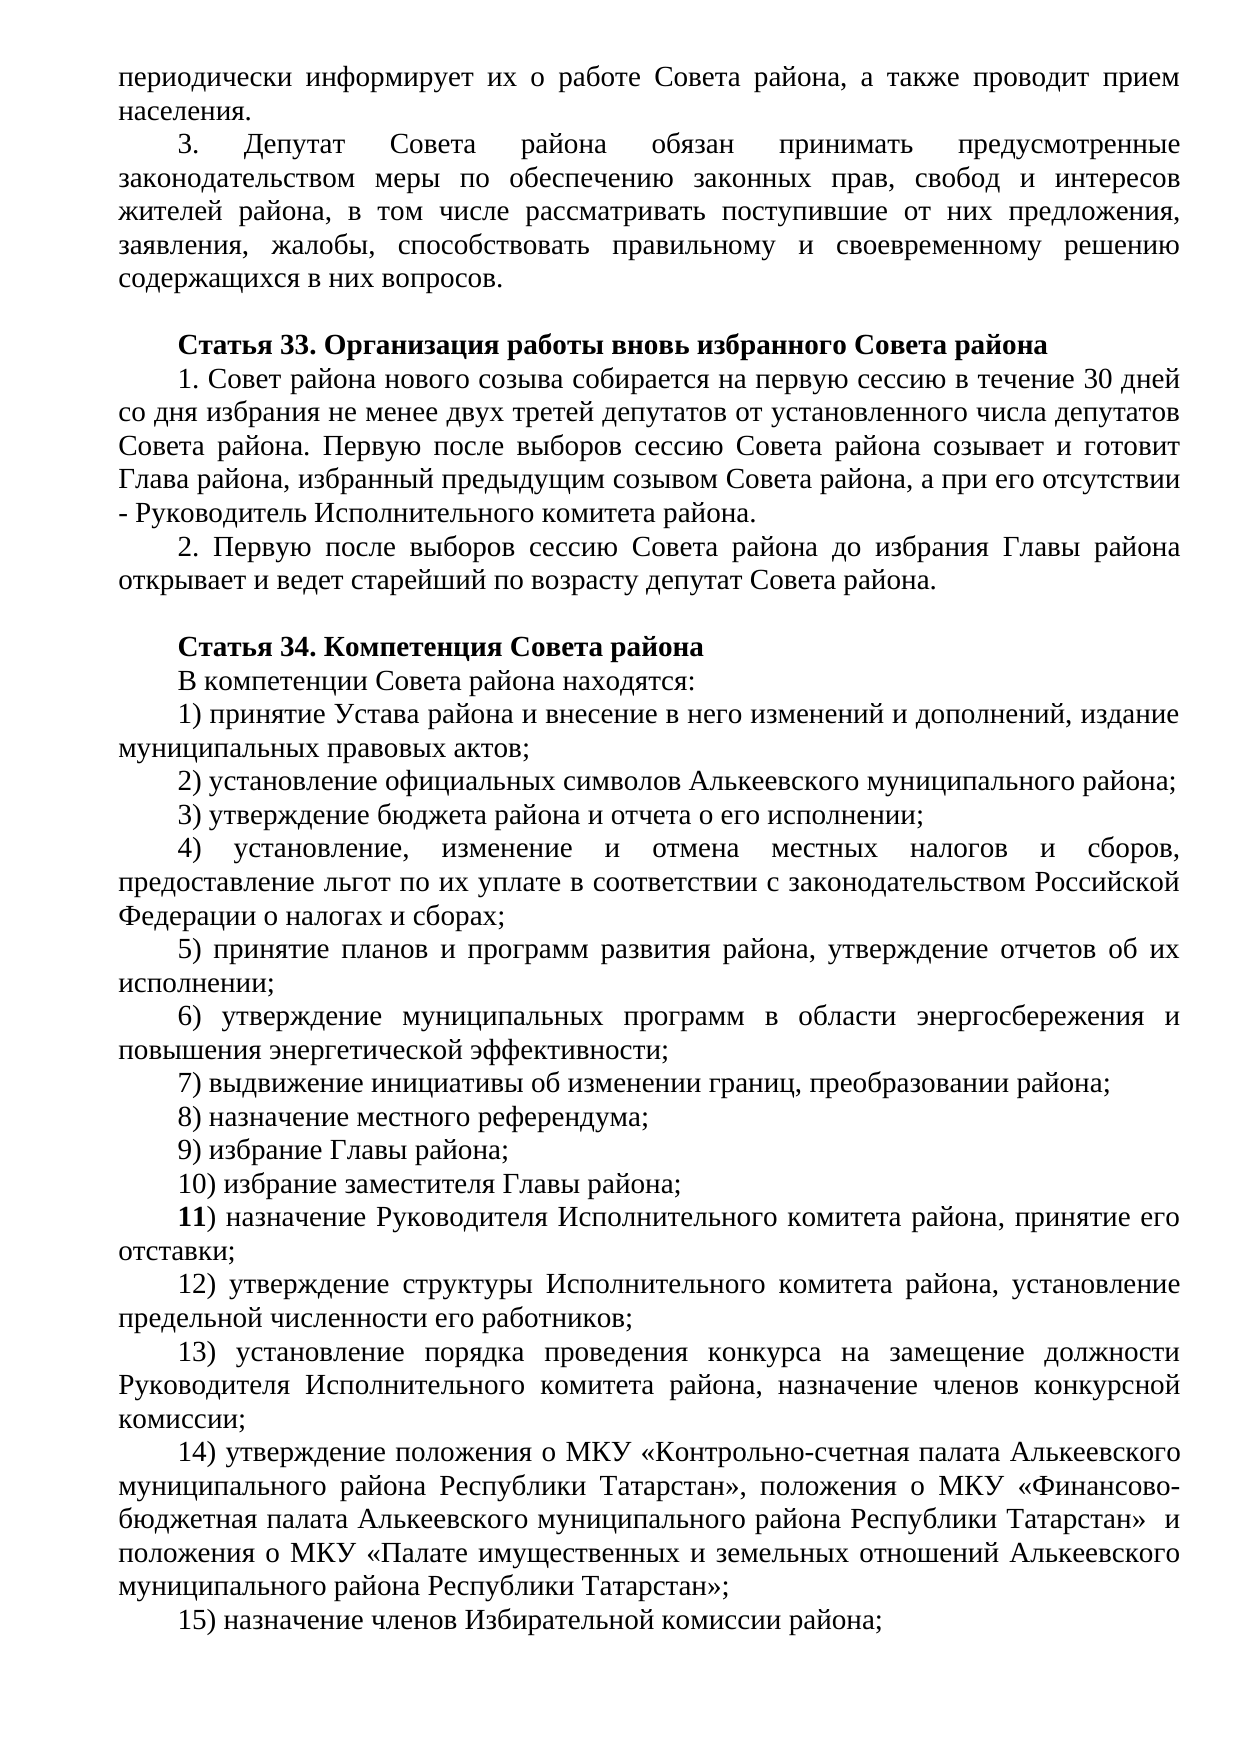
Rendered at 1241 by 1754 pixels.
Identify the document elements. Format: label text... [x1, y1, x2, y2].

text 5) принятие планов и программ развития района, утверждение отчетов об их исполнении; [118, 931, 1181, 998]
text 3) утверждение бюджета района и отчета о его исполнении; [118, 797, 1181, 831]
text Статья 33. Организация работы вновь избранного Совета района [118, 327, 1181, 361]
text 10) избрание заместителя Главы района; [118, 1166, 1181, 1199]
text Статья 34. Компетенция Совета района [118, 629, 1181, 663]
text 11) назначение Руководителя Исполнительного комитета района, принятие его отставки; [118, 1199, 1181, 1267]
text 12) утверждение структуры Исполнительного комитета района, установление предельной численности его работников; [118, 1267, 1181, 1334]
text 3. Депутат Совета района обязан принимать предусмотренные законодательством меры по обеспечению законных прав, свобод и интересов жителей района, в том числе рассматривать поступившие от них предложения, заявления, жалобы, способствовать правильному и своевременному решению содержащихся в них вопросов. [118, 126, 1181, 294]
text 2. Первую после выборов сессию Совета района до избрания Главы района открывает и ведет старейший по возрасту депутат Совета района. [118, 529, 1181, 596]
text 8) назначение местного референдума; [118, 1099, 1181, 1132]
text 9) избрание Главы района; [118, 1132, 1181, 1166]
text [118, 59, 1181, 126]
text 15) назначение членов Избирательной комиссии района; [118, 1602, 1181, 1636]
text 1. Совет района нового созыва собирается на первую сессию в течение 30 дней со дня избрания не менее двух третей депутатов от установленного числа депутатов Совета района. Первую после выборов сессию Совета района созывает и готовит Глава района, избранный предыдущим созывом Совета района, а при его отсутствии - Руководитель Исполнительного комитета района. [118, 361, 1181, 529]
text 6) утверждение муниципальных программ в области энергосбережения и повышения энергетической эффективности; [118, 998, 1181, 1065]
text 13) установление порядка проведения конкурса на замещение должности Руководителя Исполнительного комитета района, назначение членов конкурсной комиссии; [118, 1334, 1181, 1434]
text В компетенции Совета района находятся: [118, 663, 1181, 696]
text 4) установление, изменение и отмена местных налогов и сборов, предоставление льгот по их уплате в соответствии с законодательством Российской Федерации о налогах и сборах; [118, 831, 1181, 931]
text 14) утверждение положения о МКУ «Контрольно-счетная палата Алькеевского муниципального района Республики Татарстан», положения о МКУ «Финансово-бюджетная палата Алькеевского муниципального района Республики Татарстан» и положения о МКУ «Палате имущественных и земельных отношений Алькеевского муниципального района Республики Татарстан»; [118, 1434, 1181, 1602]
text 2) установление официальных символов Алькеевского муниципального района; [118, 763, 1181, 797]
text 1) принятие Устава района и внесение в него изменений и дополнений, издание муниципальных правовых актов; [118, 696, 1181, 763]
text 7) выдвижение инициативы об изменении границ, преобразовании района; [118, 1065, 1181, 1099]
